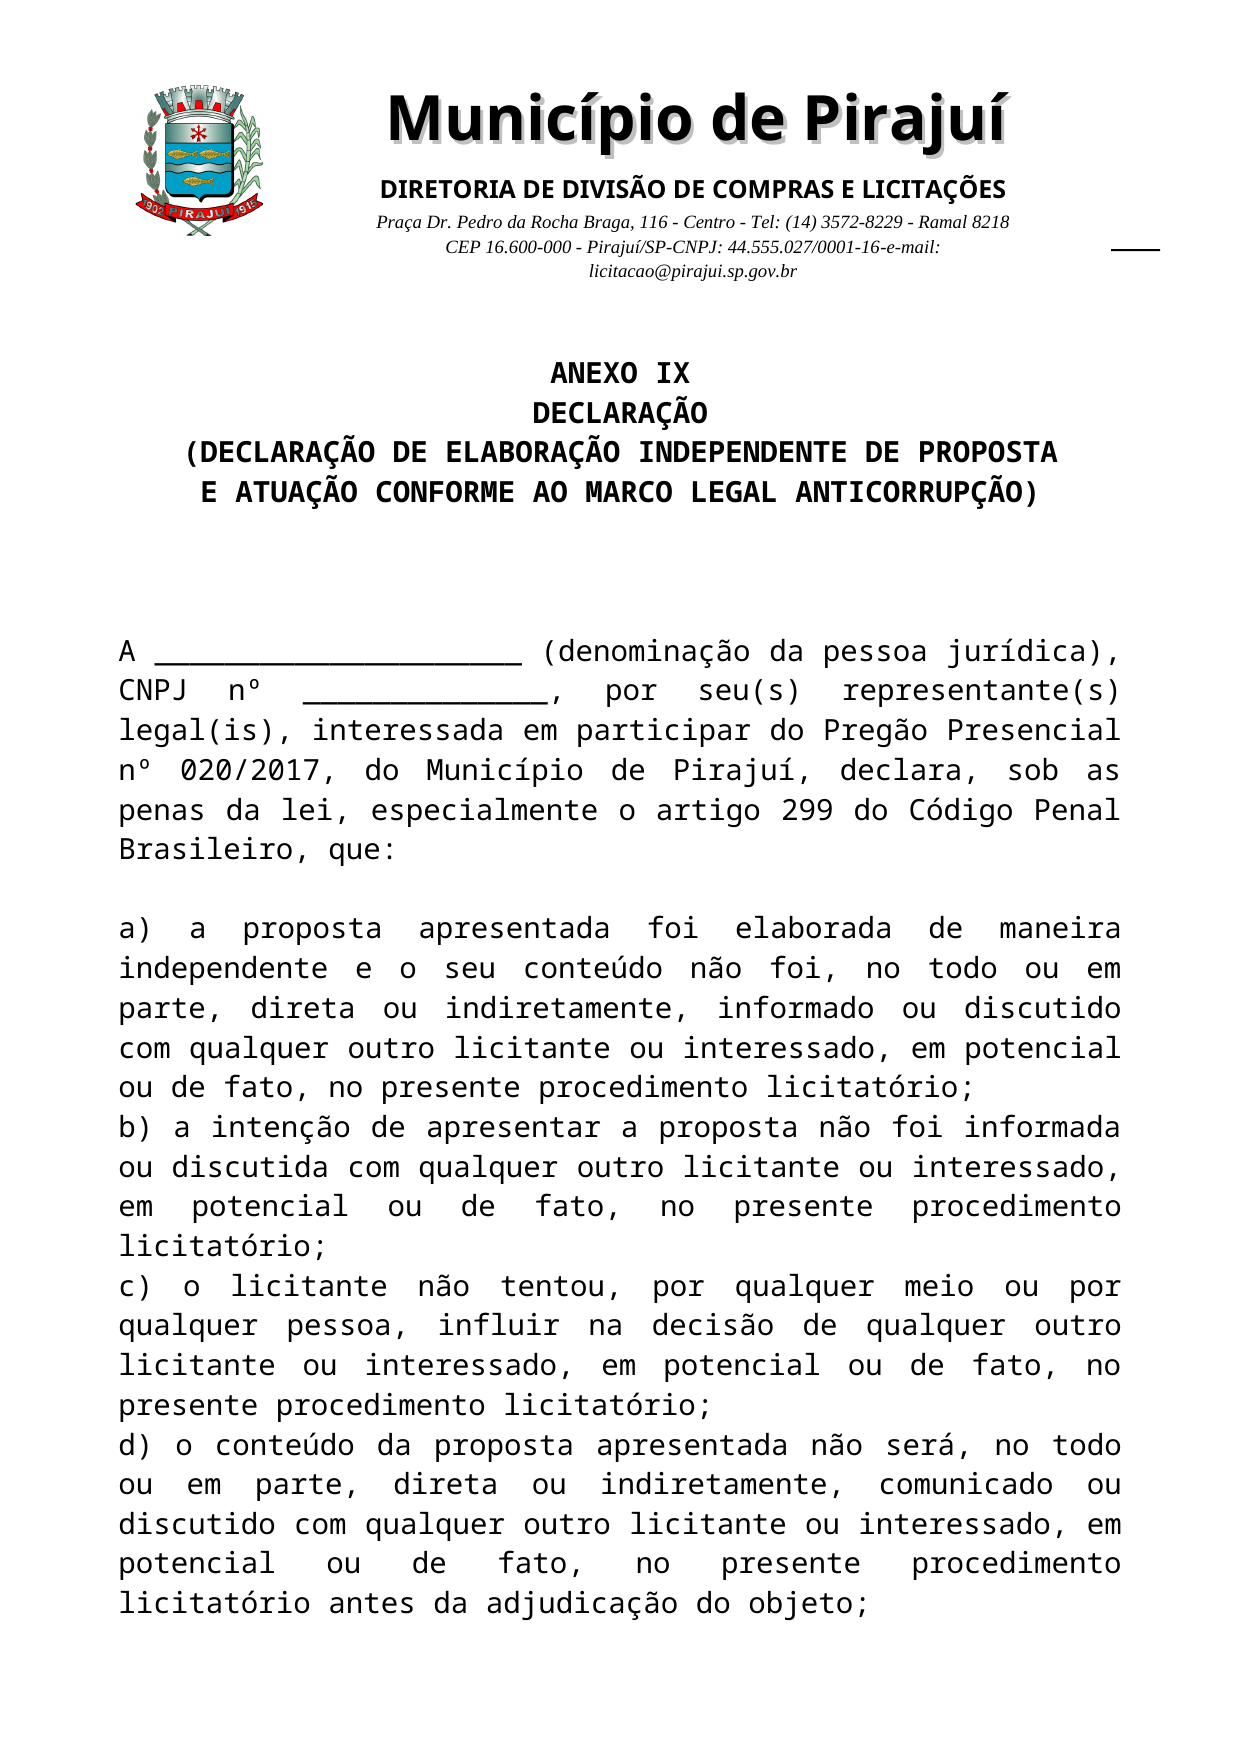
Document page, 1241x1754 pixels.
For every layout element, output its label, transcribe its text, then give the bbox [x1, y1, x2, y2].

text a) a proposta apresentada foi elaborada de maneira independente e o seu conteúdo não foi, no todo ou em parte, direta ou indiretamente, informado ou discutido com qualquer outro licitante ou interessado, em potencial ou de fato, no presente procedimento licitatório; [118, 908, 1122, 1106]
text E ATUAÇÃO CONFORME AO MARCO LEGAL ANTICORRUPÇÃO) [118, 471, 1122, 511]
text c) o licitante não tentou, por qualquer meio ou por qualquer pessoa, influir na decisão de qualquer outro licitante ou interessado, em potencial ou de fato, no presente procedimento licitatório; [118, 1265, 1122, 1424]
text b) a intenção de apresentar a proposta não foi informada ou discutida com qualquer outro licitante ou interessado, em potencial ou de fato, no presente procedimento licitatório; [118, 1106, 1122, 1265]
text DECLARAÇÃO [118, 392, 1122, 432]
text (DECLARAÇÃO DE ELABORAÇÃO INDEPENDENTE DE PROPOSTA [118, 432, 1122, 471]
text ANEXO IX [118, 352, 1122, 392]
text d) o conteúdo da proposta apresentada não será, no todo ou em parte, direta ou indiretamente, comunicado ou discutido com qualquer outro licitante ou interessado, em potencial ou de fato, no presente procedimento licitatório antes da adjudicação do objeto; [118, 1424, 1122, 1622]
picture [135, 85, 264, 236]
text A _____________________ (denominação da pessoa jurídica), CNPJ nº ______________, por seu(s) representante(s) legal(is), interessada em participar do Pregão Presencial nº 020/2017, do Município de Pirajuí, declara, sob as penas da lei, especialmente o artigo 299 do Código Penal Brasileiro, que: [118, 630, 1122, 868]
